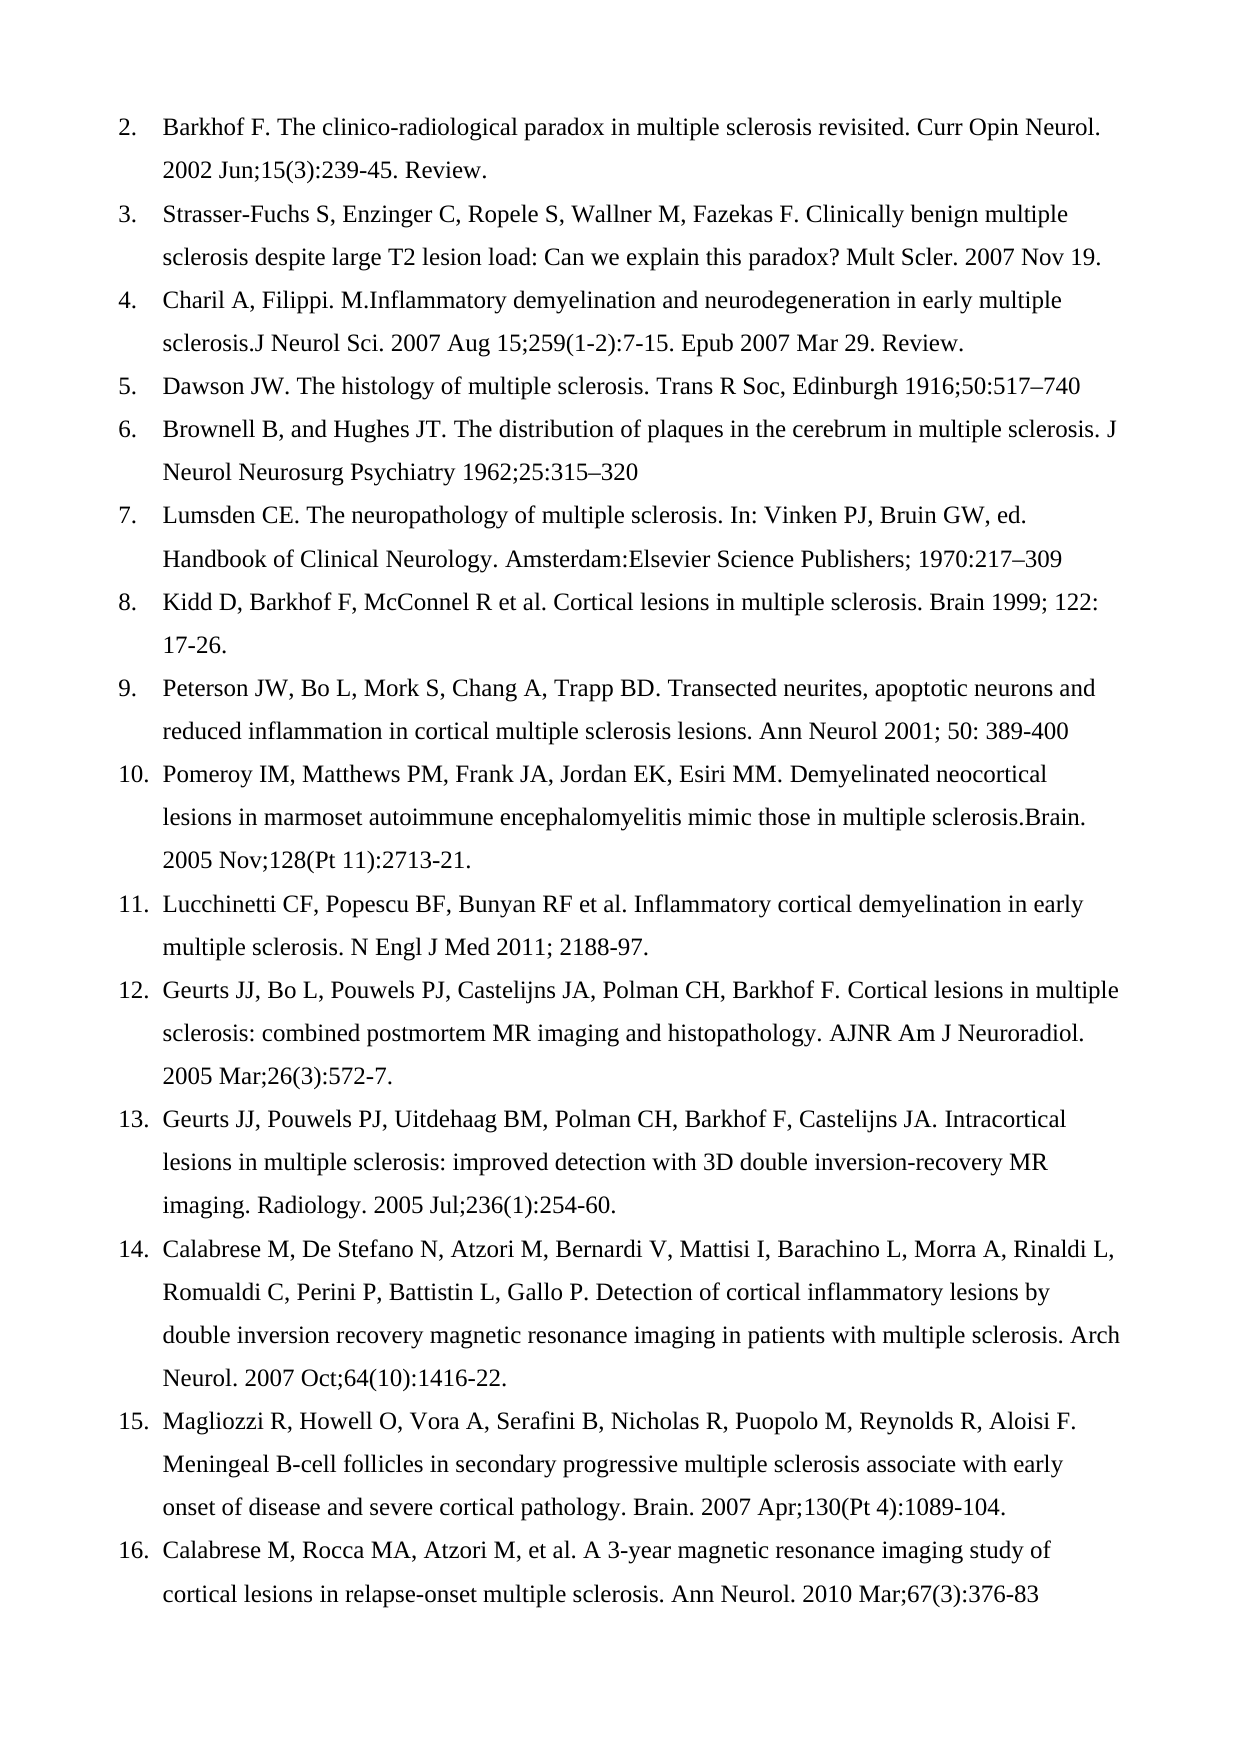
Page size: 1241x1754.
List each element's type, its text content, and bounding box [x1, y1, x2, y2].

list Lumsden CE. The neuropathology of multiple sclerosis. In: Vinken PJ, Bruin GW, ed. Handbook of Clinical Neurology. Amsterdam:Elsevier Science Publishers; 1970:217–309 [118, 501, 1122, 572]
list Kidd D, Barkhof F, McConnel R et al. Cortical lesions in multiple sclerosis. Brain 1999; 122: 17-26. [118, 587, 1122, 659]
list Lucchinetti CF, Popescu BF, Bunyan RF et al. Inflammatory cortical demyelination in early multiple sclerosis. N Engl J Med 2011; 2188-97. [118, 889, 1122, 961]
list Magliozzi R, Howell O, Vora A, Serafini B, Nicholas R, Puopolo M, Reynolds R, Aloisi F. Meningeal B-cell follicles in secondary progressive multiple sclerosis associate with early onset of disease and severe cortical pathology. Brain. 2007 Apr;130(Pt 4):1089-104. [118, 1406, 1122, 1521]
list Charil A, Filippi. M.Inflammatory demyelination and neurodegeneration in early multiple sclerosis.J Neurol Sci. 2007 Aug 15;259(1-2):7-15. Epub 2007 Mar 29. Review. [118, 285, 1122, 357]
list Calabrese M, Rocca MA, Atzori M, et al. A 3-year magnetic resonance imaging study of cortical lesions in relapse-onset multiple sclerosis. Ann Neurol. 2010 Mar;67(3):376-83 [118, 1536, 1122, 1607]
list Pomeroy IM, Matthews PM, Frank JA, Jordan EK, Esiri MM. Demyelinated neocortical lesions in marmoset autoimmune encephalomyelitis mimic those in multiple sclerosis.Brain. 2005 Nov;128(Pt 11):2713-21. [118, 759, 1122, 874]
list Brownell B, and Hughes JT. The distribution of plaques in the cerebrum in multiple sclerosis. J Neurol Neurosurg Psychiatry 1962;25:315–320 [118, 414, 1122, 486]
list Peterson JW, Bo L, Mork S, Chang A, Trapp BD. Transected neurites, apoptotic neurons and reduced inflammation in cortical multiple sclerosis lesions. Ann Neurol 2001; 50: 389-400 [118, 673, 1122, 745]
list Geurts JJ, Bo L, Pouwels PJ, Castelijns JA, Polman CH, Barkhof F. Cortical lesions in multiple sclerosis: combined postmortem MR imaging and histopathology. AJNR Am J Neuroradiol. 2005 Mar;26(3):572-7. [118, 975, 1122, 1090]
list Geurts JJ, Pouwels PJ, Uitdehaag BM, Polman CH, Barkhof F, Castelijns JA. Intracortical lesions in multiple sclerosis: improved detection with 3D double inversion-recovery MR imaging. Radiology. 2005 Jul;236(1):254-60. [118, 1104, 1122, 1219]
list Strasser-Fuchs S, Enzinger C, Ropele S, Wallner M, Fazekas F. Clinically benign multiple sclerosis despite large T2 lesion load: Can we explain this paradox? Mult Scler. 2007 Nov 19. [118, 199, 1122, 271]
list Barkhof F. The clinico-radiological paradox in multiple sclerosis revisited. Curr Opin Neurol. 2002 Jun;15(3):239-45. Review. [118, 112, 1122, 184]
list Calabrese M, De Stefano N, Atzori M, Bernardi V, Mattisi I, Barachino L, Morra A, Rinaldi L, Romualdi C, Perini P, Battistin L, Gallo P. Detection of cortical inflammatory lesions by double inversion recovery magnetic resonance imaging in patients with multiple sclerosis. Arch Neurol. 2007 Oct;64(10):1416-22. [118, 1234, 1122, 1392]
list Dawson JW. The histology of multiple sclerosis. Trans R Soc, Edinburgh 1916;50:517–740 [118, 371, 1122, 400]
